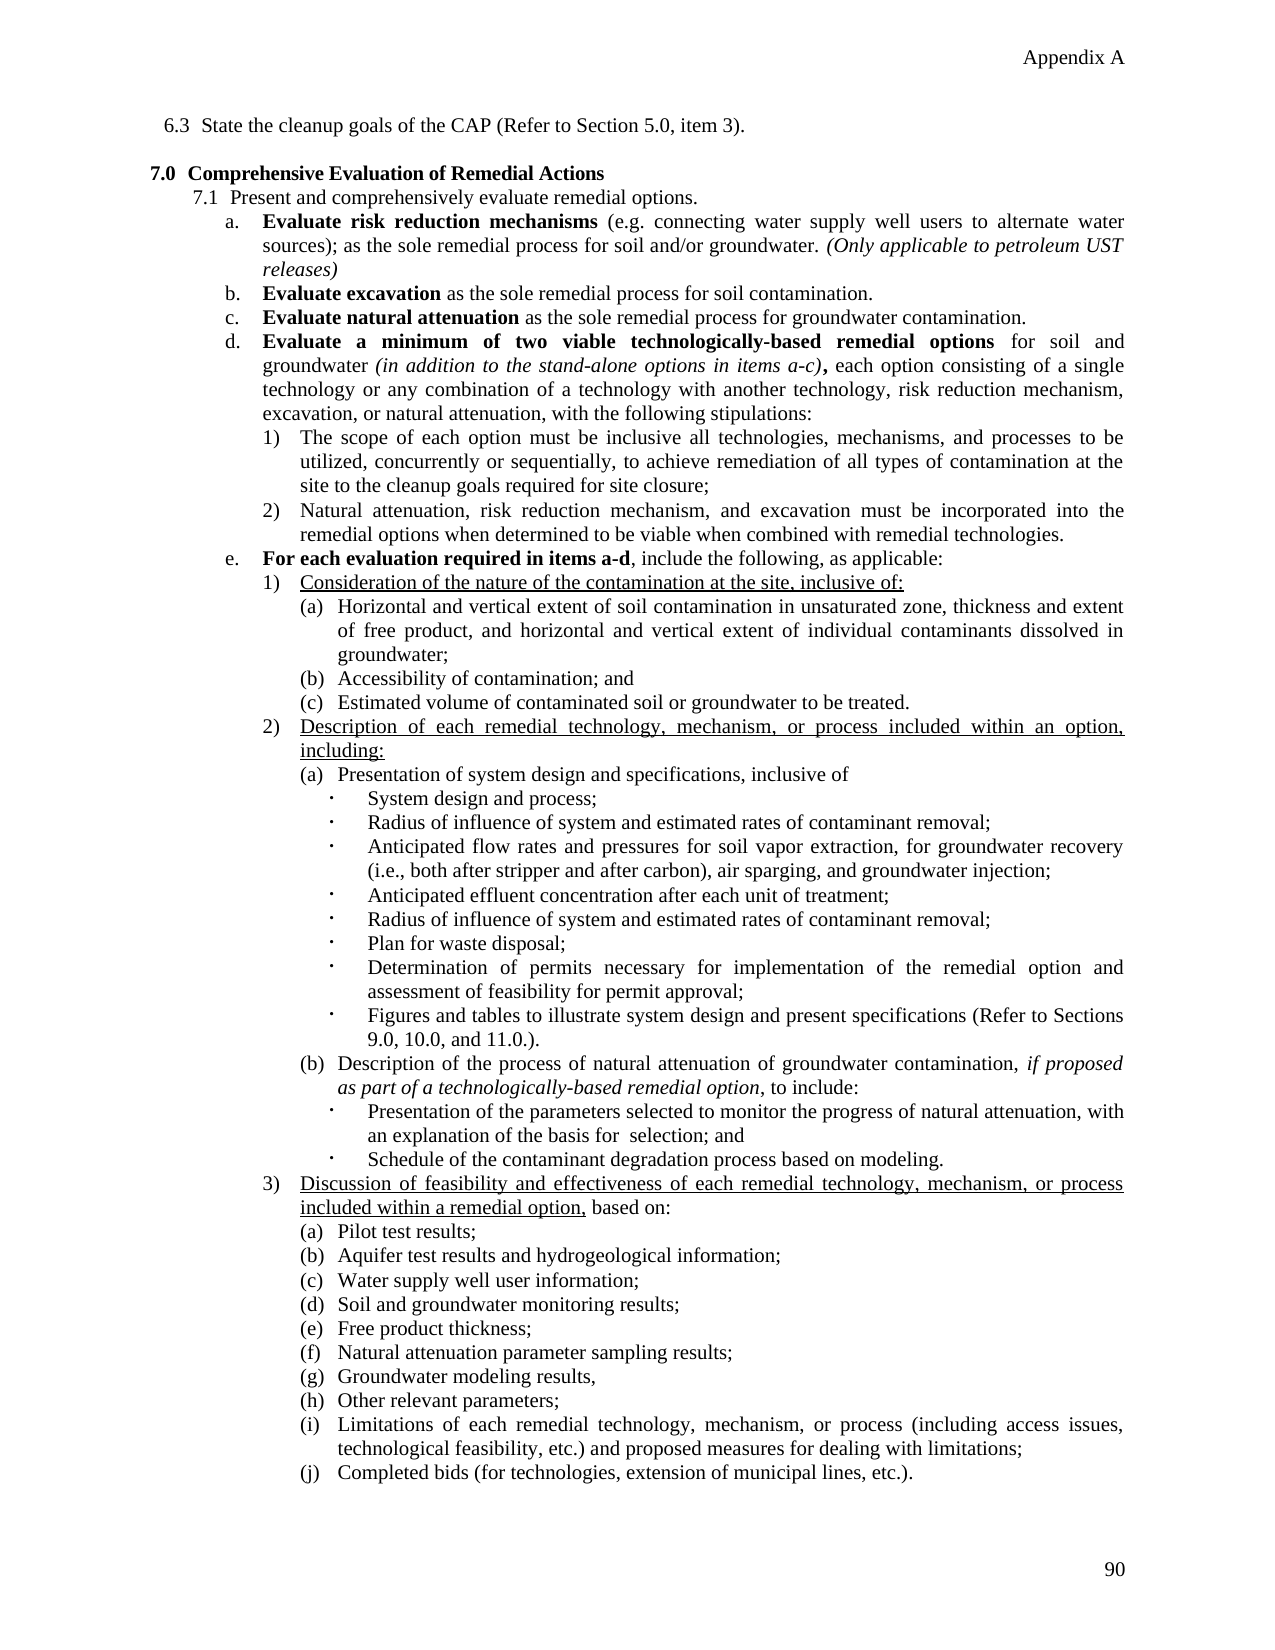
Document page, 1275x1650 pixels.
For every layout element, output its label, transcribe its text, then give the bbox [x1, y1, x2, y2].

list The scope of each option must be inclusive all technologies, mechanisms, and processes to be utilized, concurrently or sequentially, to achieve remediation of all types of contamination at the site to the cleanup goals required for site closure; [262, 425, 1125, 497]
list Anticipated flow rates and pressures for soil vapor extraction, for groundwater recovery (i.e., both after stripper and after carbon), air sparging, and groundwater injection; [330, 834, 1125, 882]
list Consideration of the nature of the contamination at the site, inclusive of: [262, 570, 1125, 594]
list Soil and groundwater monitoring results; [300, 1292, 1125, 1316]
list Evaluate natural attenuation as the sole remedial process for groundwater contamination. [225, 305, 1125, 329]
list Figures and tables to illustrate system design and present specifications (Refer to Sections 9.0, 10.0, and 11.0.). [330, 1003, 1125, 1051]
list Description of each remedial technology, mechanism, or process included within an option, including: [262, 714, 1125, 762]
list Evaluate a minimum of two viable technologically-based remedial options for soil and groundwater (in addition to the stand-alone options in items a-c), each option consisting of a single technology or any combination of a technology with another technology, risk reduction mechanism, excavation, or natural attenuation, with the following stipulations: [225, 329, 1125, 425]
list Natural attenuation, risk reduction mechanism, and excavation must be incorporated into the remedial options when determined to be viable when combined with remedial technologies. [262, 497, 1125, 546]
list Anticipated effluent concentration after each unit of treatment; [330, 882, 1125, 907]
list System design and process; [330, 786, 1125, 810]
list Plan for waste disposal; [330, 931, 1125, 955]
list Evaluate risk reduction mechanisms (e.g. connecting water supply well users to alternate water sources); as the sole remedial process for soil and/or groundwater. (Only applicable to petroleum UST releases) [225, 209, 1125, 281]
list Limitations of each remedial technology, mechanism, or process (including access issues, technological feasibility, etc.) and proposed measures for dealing with limitations; [300, 1412, 1125, 1460]
list Present and comprehensively evaluate remedial options. [192, 185, 1125, 209]
list Other relevant parameters; [300, 1388, 1125, 1412]
list Presentation of the parameters selected to monitor the progress of natural attenuation, with an explanation of the basis for selection; and [330, 1099, 1125, 1147]
list Estimated volume of contaminated soil or groundwater to be treated. [300, 690, 1125, 714]
list Accessibility of contamination; and [300, 666, 1125, 690]
list Radius of influence of system and estimated rates of contaminant removal; [330, 810, 1125, 834]
list Pilot test results; [300, 1219, 1125, 1243]
list Horizontal and vertical extent of soil contamination in unsaturated zone, thickness and extent of free product, and horizontal and vertical extent of individual contaminants dissolved in groundwater; [300, 594, 1125, 666]
list State the cleanup goals of the CAP (Refer to Section 5.0, item 3). [163, 112, 1125, 137]
list Evaluate excavation as the sole remedial process for soil contamination. [225, 281, 1125, 305]
list Natural attenuation parameter sampling results; [300, 1340, 1125, 1364]
list Completed bids (for technologies, extension of municipal lines, etc.). [300, 1460, 1125, 1484]
list Groundwater modeling results, [300, 1364, 1125, 1388]
list Free product thickness; [300, 1316, 1125, 1340]
list Aquifer test results and hydrogeological information; [300, 1243, 1125, 1267]
list Presentation of system design and specifications, inclusive of [300, 762, 1125, 786]
list For each evaluation required in items a-d, include the following, as applicable: [225, 546, 1125, 570]
list Determination of permits necessary for implementation of the remedial option and assessment of feasibility for permit approval; [330, 955, 1125, 1003]
list Radius of influence of system and estimated rates of contaminant removal; [330, 907, 1125, 931]
list Schedule of the contaminant degradation process based on modeling. [330, 1147, 1125, 1171]
subtitle Comprehensive Evaluation of Remedial Actions [150, 161, 1125, 185]
list Water supply well user information; [300, 1267, 1125, 1292]
list Discussion of feasibility and effectiveness of each remedial technology, mechanism, or process included within a remedial option, based on: [262, 1171, 1125, 1219]
list Description of the process of natural attenuation of groundwater contamination, if proposed as part of a technologically-based remedial option, to include: [300, 1051, 1125, 1099]
